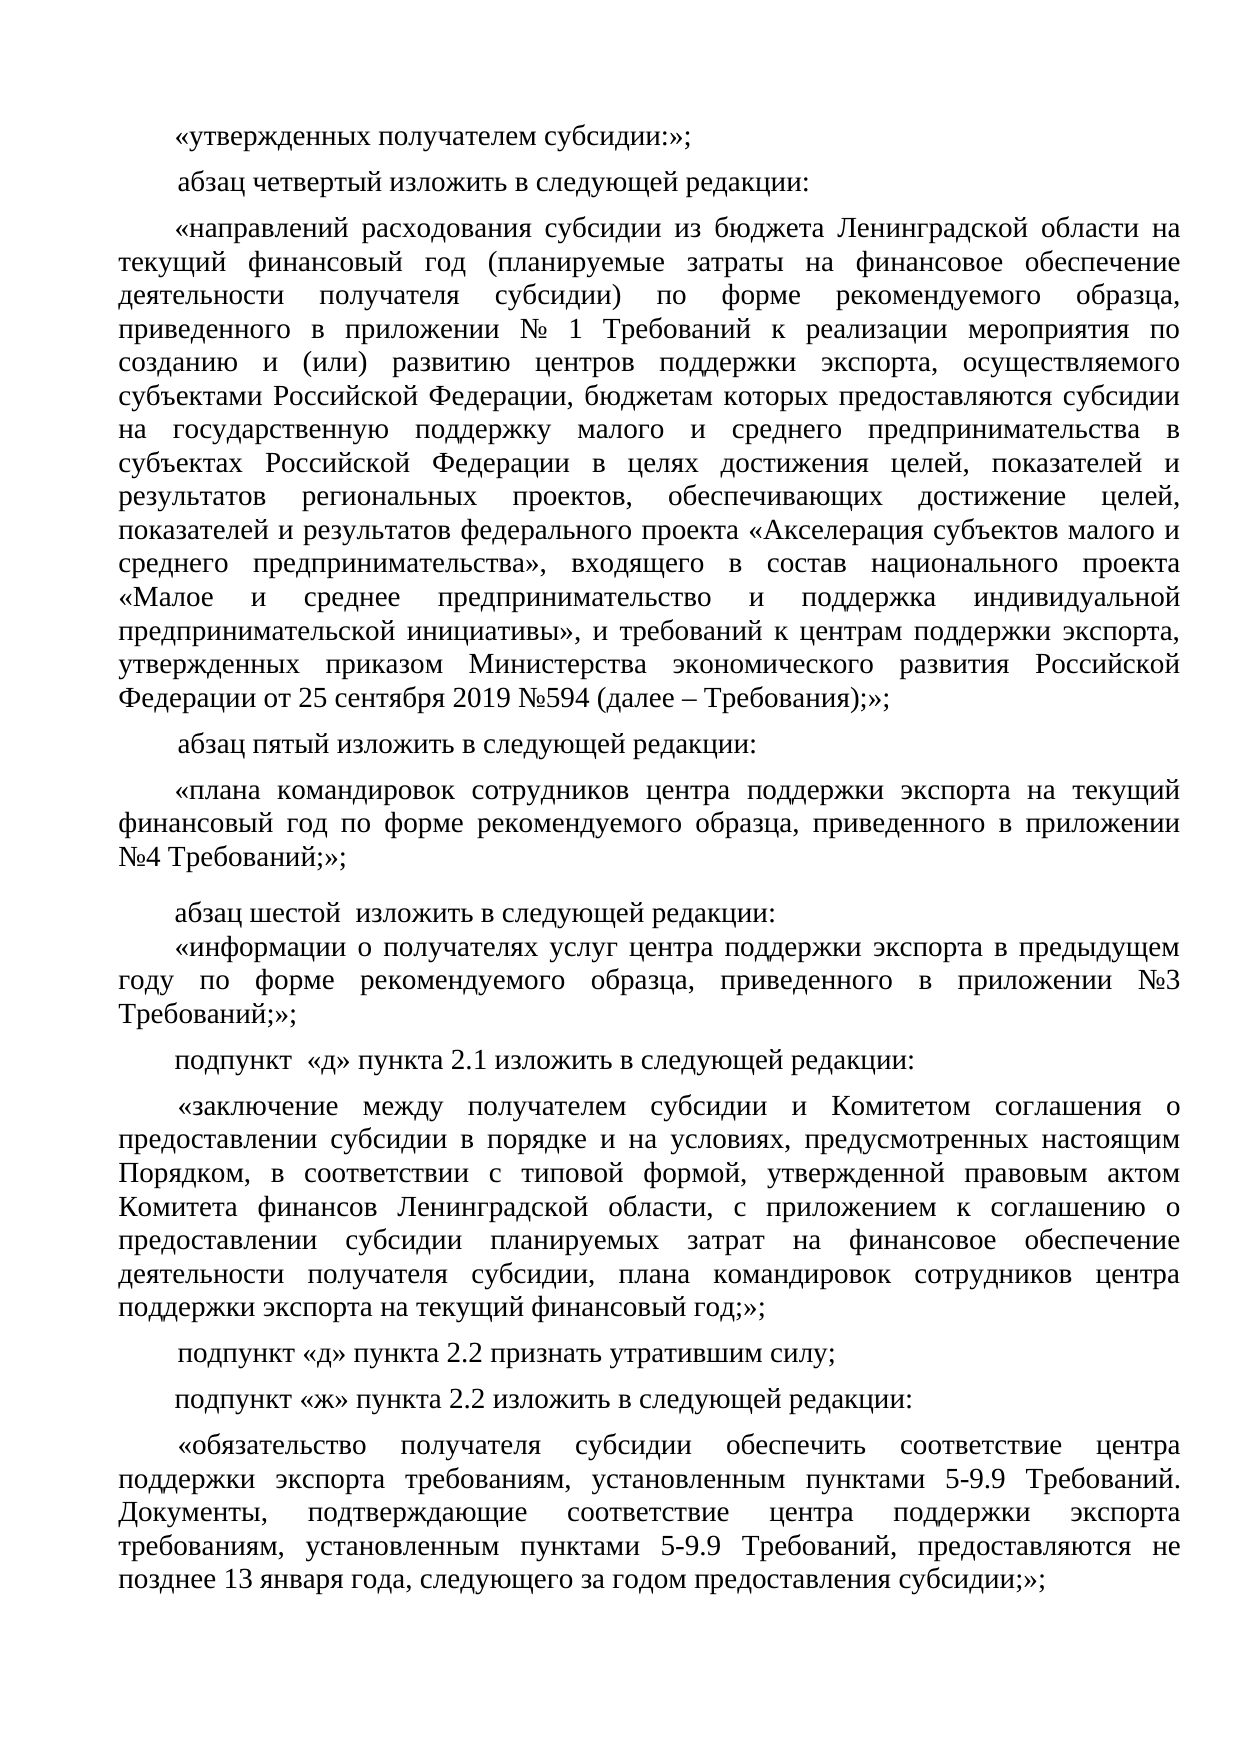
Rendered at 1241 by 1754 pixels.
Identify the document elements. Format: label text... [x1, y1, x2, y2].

text «направлений расходования субсидии из бюджета Ленинградской области на текущий финансовый год (планируемые затраты на финансовое обеспечение деятельности получателя субсидии) по форме рекомендуемого образца, приведенного в приложении № 1 Требований к реализации мероприятия по созданию и (или) развитию центров поддержки экспорта, осуществляемого субъектами Российской Федерации, бюджетам которых предоставляются субсидии на государственную поддержку малого и среднего предпринимательства в субъектах Российской Федерации в целях достижения целей, показателей и результатов региональных проектов, обеспечивающих достижение целей, показателей и результатов федерального проекта «Акселерация субъектов малого и среднего предпринимательства», входящего в состав национального проекта «Малое и среднее предпринимательство и поддержка индивидуальной предпринимательской инициативы», и требований к центрам поддержки экспорта, утвержденных приказом Министерства экономического развития Российской Федерации от 25 сентября 2019 №594 (далее – Требования);»; [118, 210, 1181, 713]
text «информации о получателях услуг центра поддержки экспорта в предыдущем году по форме рекомендуемого образца, приведенного в приложении №3 Требований;»; [118, 929, 1181, 1029]
text абзац четвертый изложить в следующей редакции: [118, 164, 1181, 198]
text «заключение между получателем субсидии и Комитетом соглашения о предоставлении субсидии в порядке и на условиях, предусмотренных настоящим Порядком, в соответствии с типовой формой, утвержденной правовым актом Комитета финансов Ленинградской области, с приложением к соглашению о предоставлении субсидии планируемых затрат на финансовое обеспечение деятельности получателя субсидии, плана командировок сотрудников центра поддержки экспорта на текущий финансовый год;»; [118, 1088, 1181, 1323]
text «обязательство получателя субсидии обеспечить соответствие центра поддержки экспорта требованиям, установленным пунктами 5-9.9 Требований. Документы, подтверждающие соответствие центра поддержки экспорта требованиям, установленным пунктами 5-9.9 Требований, предоставляются не позднее 13 января года, следующего за годом предоставления субсидии;»; [118, 1427, 1181, 1595]
text подпункт «ж» пункта 2.2 изложить в следующей редакции: [118, 1381, 1181, 1415]
text подпункт «д» пункта 2.1 изложить в следующей редакции: [118, 1042, 1181, 1076]
text абзац шестой изложить в следующей редакции: [118, 895, 1181, 929]
text «плана командировок сотрудников центра поддержки экспорта на текущий финансовый год по форме рекомендуемого образца, приведенного в приложении №4 Требований;»; [118, 772, 1181, 872]
text «утвержденных получателем субсидии:»; [118, 118, 1181, 152]
text подпункт «д» пункта 2.2 признать утратившим силу; [118, 1335, 1181, 1369]
text абзац пятый изложить в следующей редакции: [118, 726, 1181, 759]
